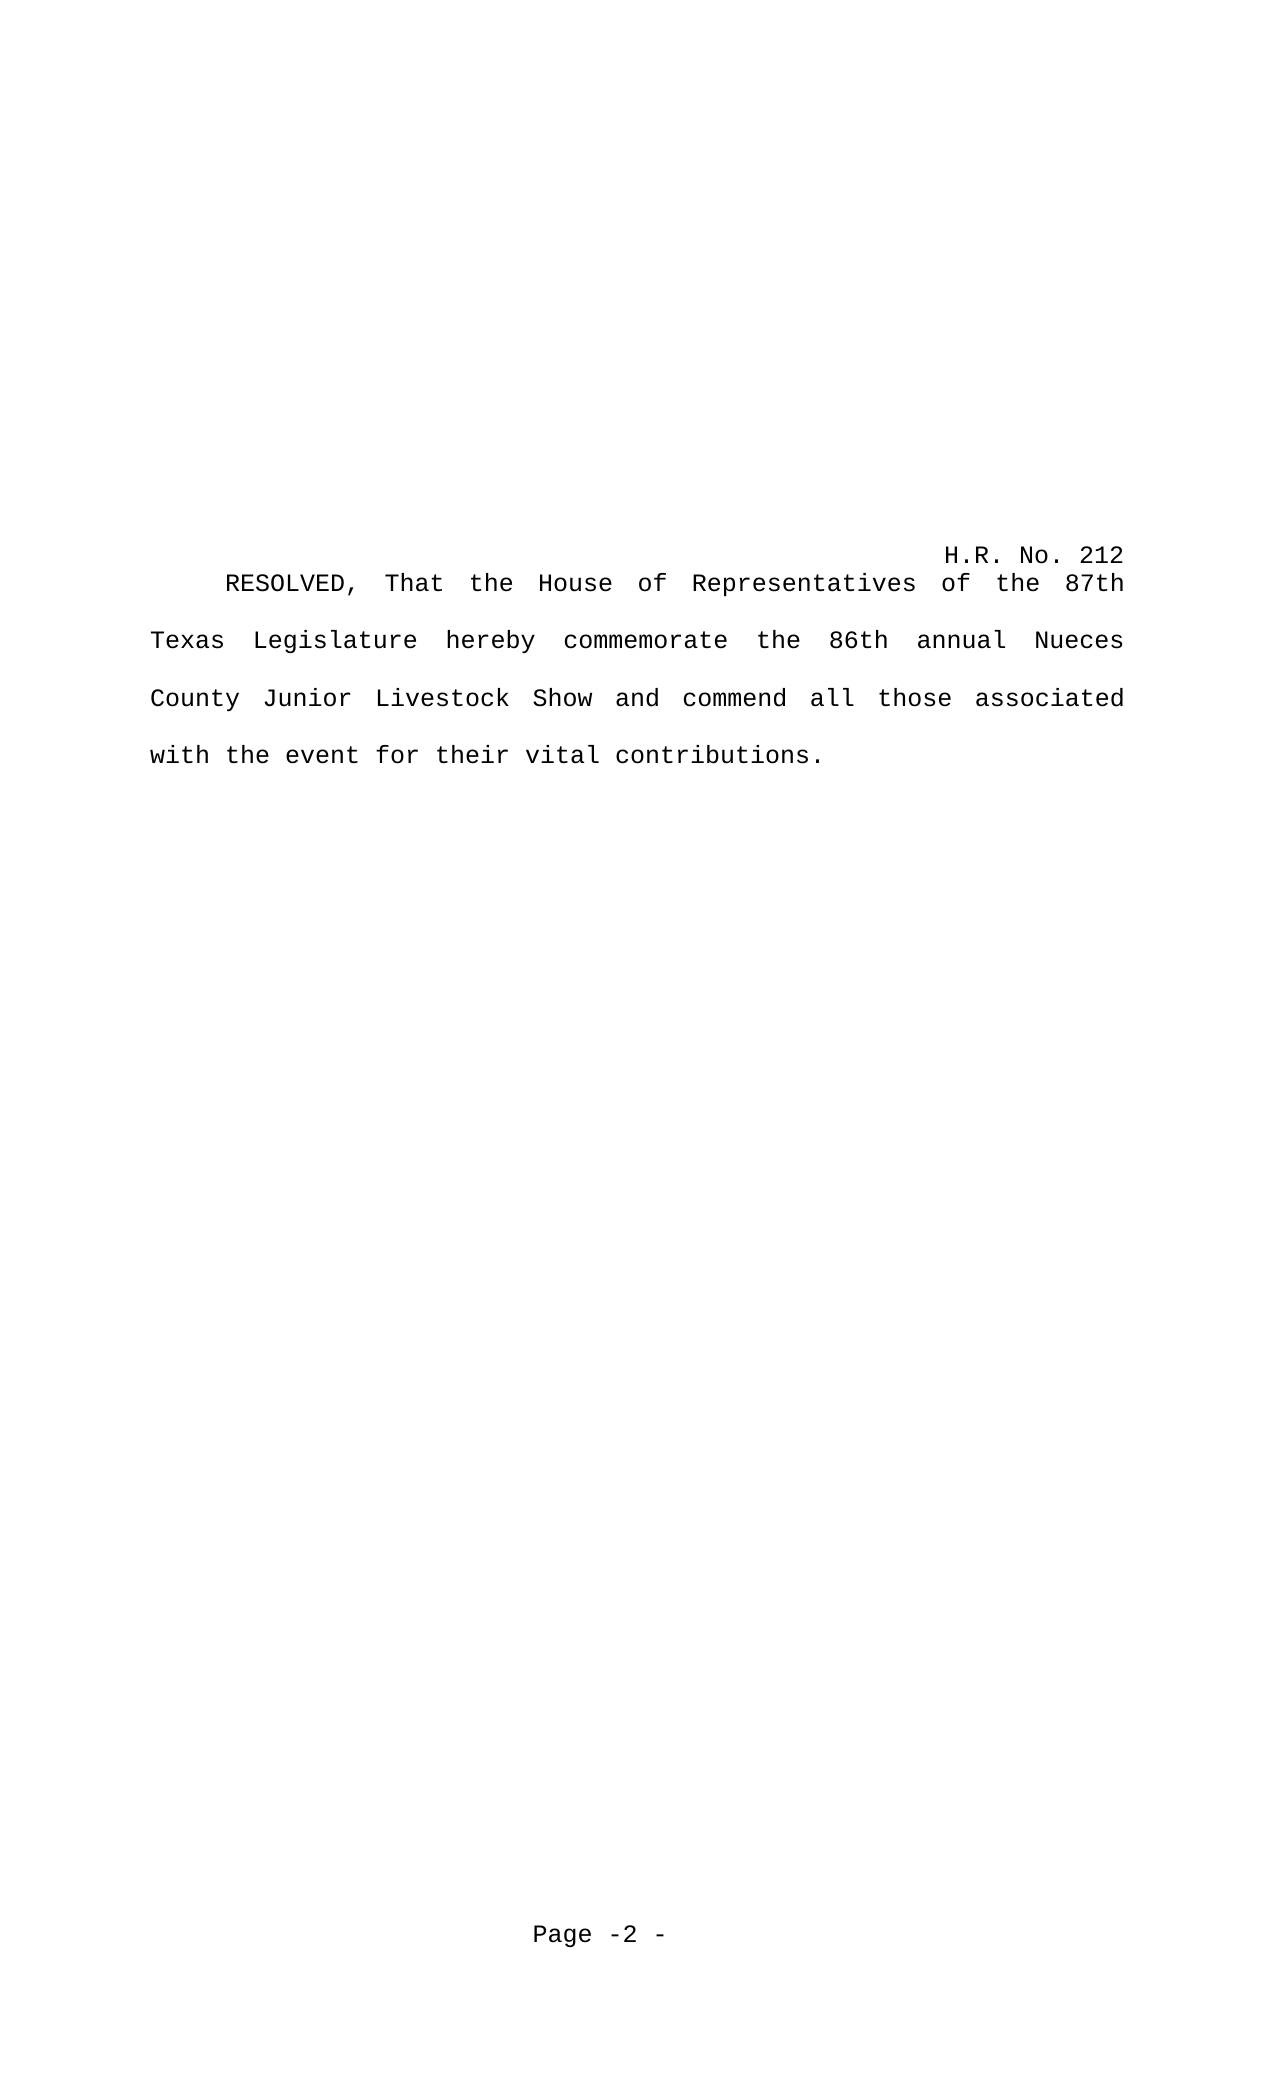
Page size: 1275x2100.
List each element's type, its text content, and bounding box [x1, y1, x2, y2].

text RESOLVED, That the House of Representatives of the 87th Texas Legislature hereby commemorate the 86th annual Nueces County Junior Livestock Show and commend all those associated with the event for their vital contributions. [150, 571, 1125, 771]
